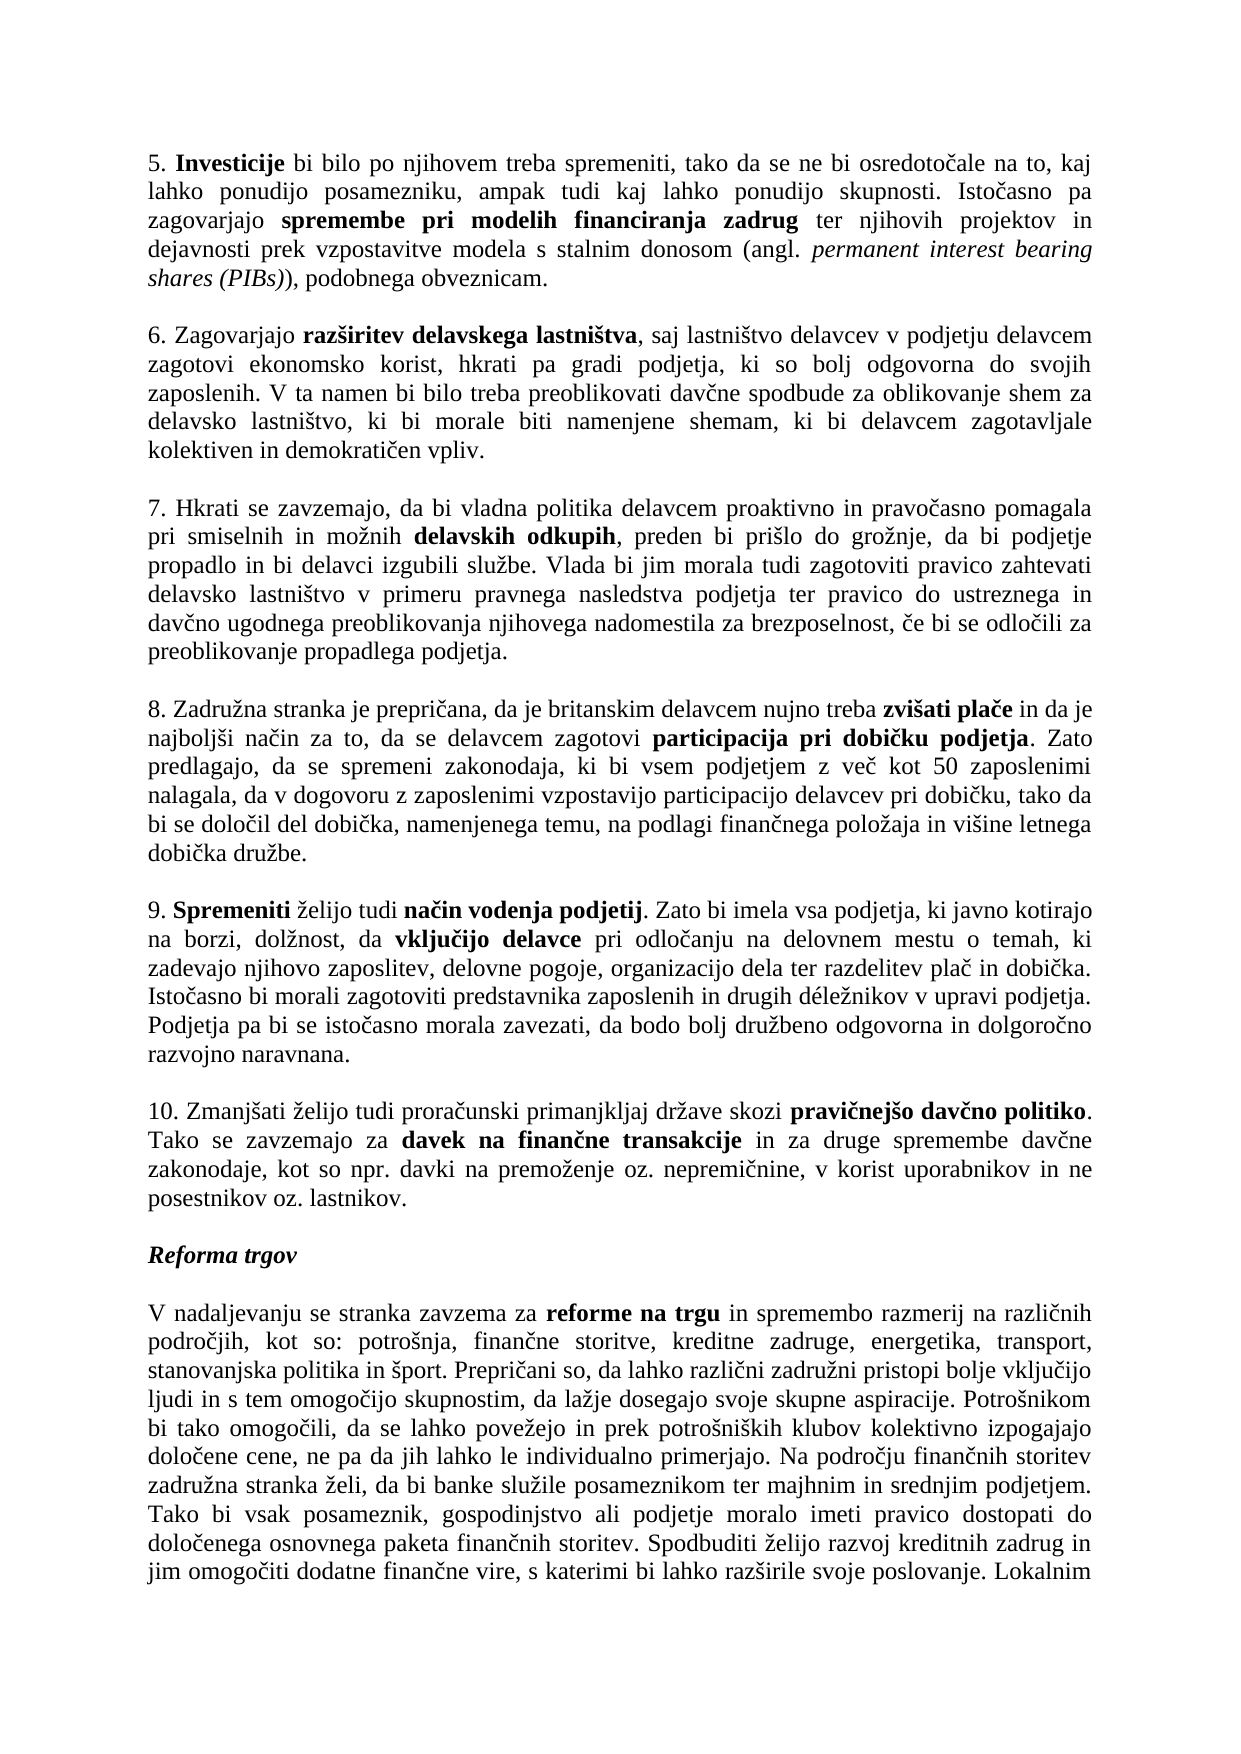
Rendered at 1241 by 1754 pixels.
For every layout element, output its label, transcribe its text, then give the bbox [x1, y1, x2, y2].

text 5. Investicije bi bilo po njihovem treba spremeniti, tako da se ne bi osredotočale na to, kaj lahko ponudijo posamezniku, ampak tudi kaj lahko ponudijo skupnosti. Istočasno pa zagovarjajo spremembe pri modelih financiranja zadrug ter njihovih projektov in dejavnosti prek vzpostavitve modela s stalnim donosom (angl. permanent interest bearing shares (PIBs)), podobnega obveznicam. [148, 148, 1093, 291]
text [148, 1298, 1093, 1585]
text 6. Zagovarjajo razširitev delavskega lastništva, saj lastništvo delavcev v podjetju delavcem zagotovi ekonomsko korist, hkrati pa gradi podjetja, ki so bolj odgovorna do svojih zaposlenih. V ta namen bi bilo treba preoblikovati davčne spodbude za oblikovanje shem za delavsko lastništvo, ki bi morale biti namenjene shemam, ki bi delavcem zagotavljale kolektiven in demokratičen vpliv. [148, 320, 1093, 464]
text 8. Zadružna stranka je prepričana, da je britanskim delavcem nujno treba zvišati plače in da je najboljši način za to, da se delavcem zagotovi participacija pri dobičku podjetja. Zato predlagajo, da se spremeni zakonodaja, ki bi vsem podjetjem z več kot 50 zaposlenimi nalagala, da v dogovoru z zaposlenimi vzpostavijo participacijo delavcev pri dobičku, tako da bi se določil del dobička, namenjenega temu, na podlagi finančnega položaja in višine letnega dobička družbe. [148, 694, 1093, 866]
text 10. Zmanjšati želijo tudi proračunski primanjkljaj države skozi pravičnejšo davčno politiko. Tako se zavzemajo za davek na finančne transakcije in za druge spremembe davčne zakonodaje, kot so npr. davki na premoženje oz. nepremičnine, v korist uporabnikov in ne posestnikov oz. lastnikov. [148, 1096, 1093, 1211]
text Reforma trgov [148, 1240, 1093, 1269]
text 7. Hkrati se zavzemajo, da bi vladna politika delavcem proaktivno in pravočasno pomagala pri smiselnih in možnih delavskih odkupih, preden bi prišlo do grožnje, da bi podjetje propadlo in bi delavci izgubili službe. Vlada bi jim morala tudi zagotoviti pravico zahtevati delavsko lastništvo v primeru pravnega nasledstva podjetja ter pravico do ustreznega in davčno ugodnega preoblikovanja njihovega nadomestila za brezposelnost, če bi se odločili za preoblikovanje propadlega podjetja. [148, 493, 1093, 665]
text 9. Spremeniti želijo tudi način vodenja podjetij. Zato bi imela vsa podjetja, ki javno kotirajo na borzi, dolžnost, da vključijo delavce pri odločanju na delovnem mestu o temah, ki zadevajo njihovo zaposlitev, delovne pogoje, organizacijo dela ter razdelitev plač in dobička. Istočasno bi morali zagotoviti predstavnika zaposlenih in drugih déležnikov v upravi podjetja. Podjetja pa bi se istočasno morala zavezati, da bodo bolj družbeno odgovorna in dolgoročno razvojno naravnana. [148, 895, 1093, 1068]
